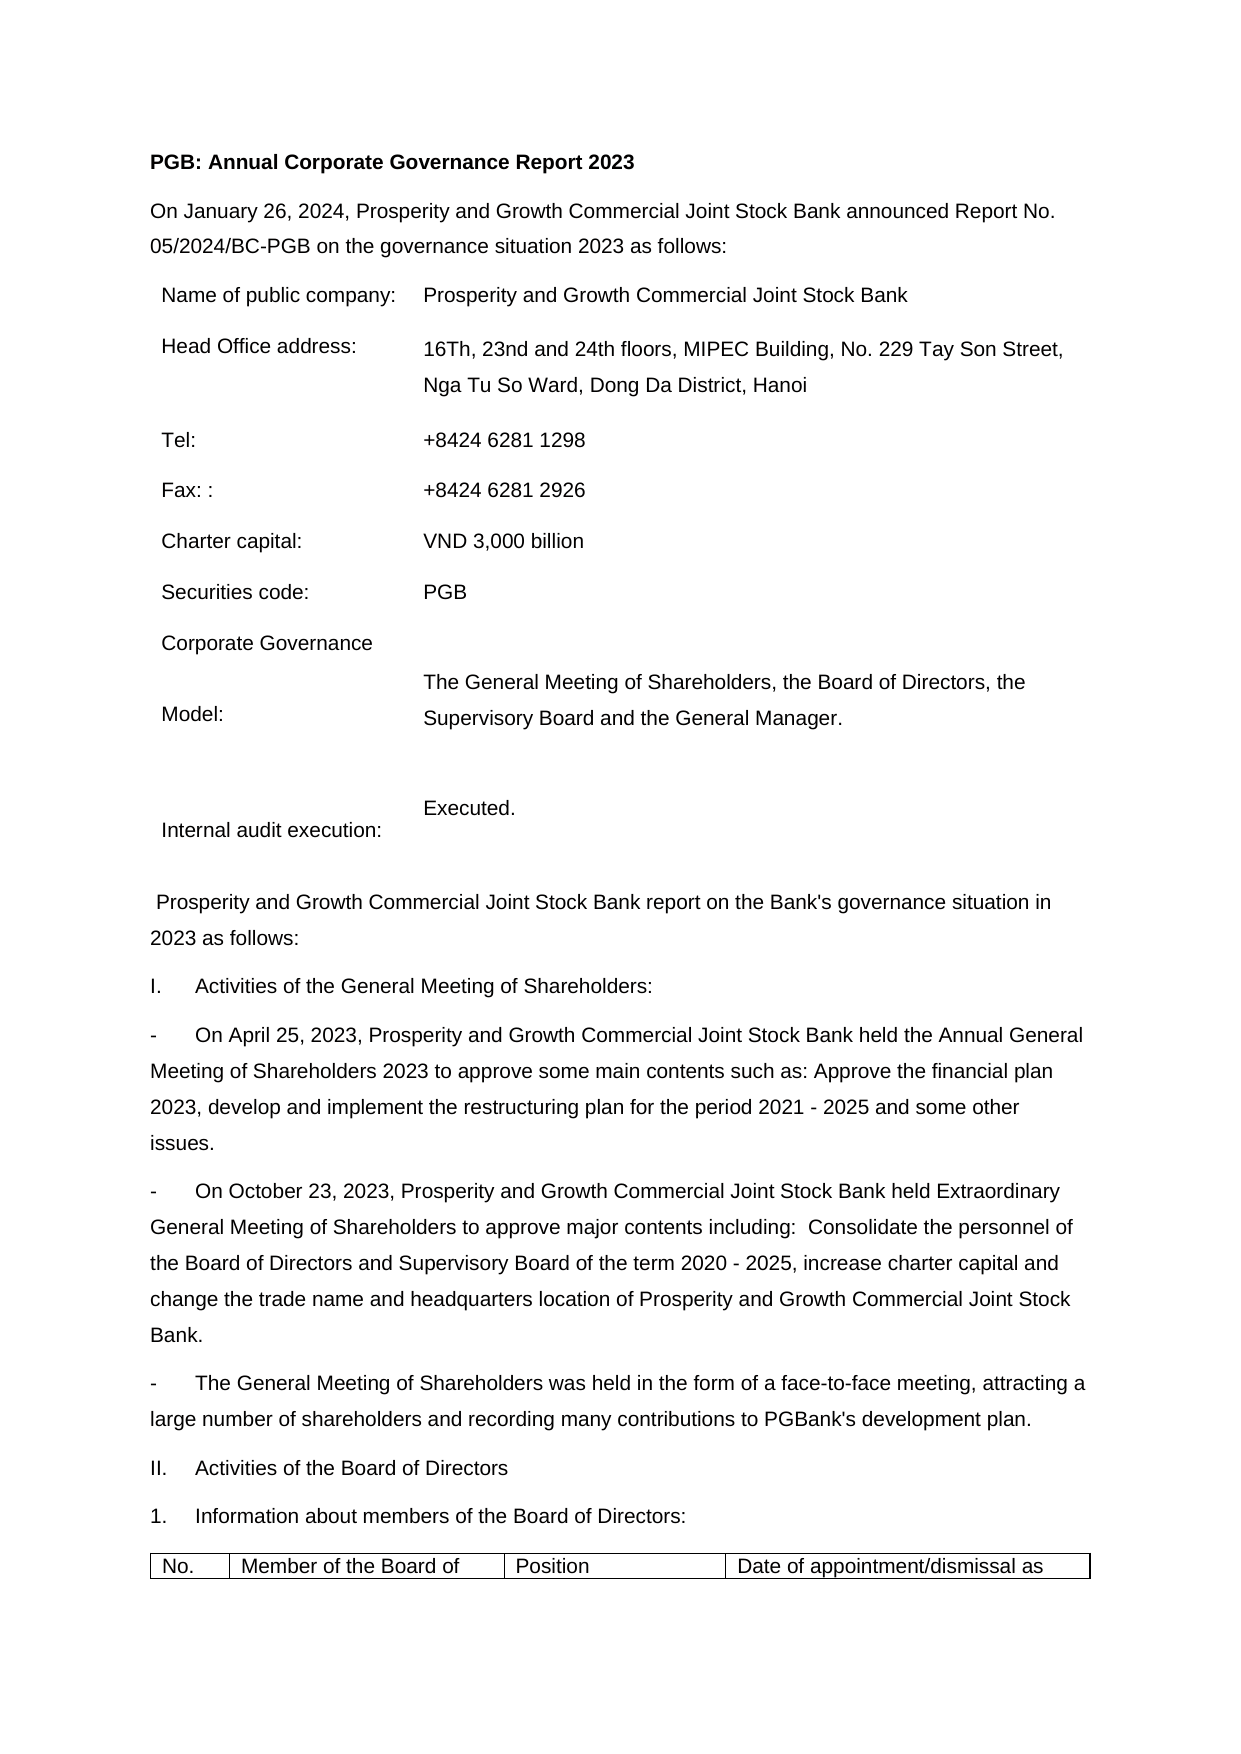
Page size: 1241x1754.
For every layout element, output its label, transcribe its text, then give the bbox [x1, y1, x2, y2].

table_cell Charter capital: [150, 529, 412, 579]
table_cell +8424 6281 2926 [412, 478, 1091, 529]
list Information about members of the Board of Directors: [195, 1504, 1090, 1528]
table_cell +8424 6281 1298 [412, 428, 1091, 478]
table_header No. [151, 1554, 229, 1577]
table_cell PGB [412, 580, 1091, 630]
list On April 25, 2023, Prosperity and Growth Commercial Joint Stock Bank held the Annual General Meeting of Shareholders 2023 to approve some main contents such as: Approve the financial plan 2023, develop and implement the restructuring plan for the period 2021 - 2025 and some other issues. [150, 1023, 1090, 1154]
table_cell Executed. [412, 796, 1091, 890]
table_cell Head Office address: [150, 334, 412, 427]
table_cell Corporate Governance Model: [150, 630, 412, 796]
table_cell VND 3,000 billion [412, 529, 1091, 579]
table_header Position [505, 1554, 725, 1577]
table_cell Fax: : [150, 478, 412, 529]
list The General Meeting of Shareholders was held in the form of a face-to-face meeting, attracting a large number of shareholders and recording many contributions to PGBank's development plan. [150, 1371, 1090, 1431]
list Activities of the Board of Directors [195, 1456, 1090, 1479]
table_cell Securities code: [150, 580, 412, 630]
table_cell The General Meeting of Shareholders, the Board of Directors, the Supervisory Board and the General Manager. [412, 630, 1091, 796]
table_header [726, 1554, 1089, 1577]
text On January 26, 2024, Prosperity and Growth Commercial Joint Stock Bank announced Report No. 05/2024/BC-PGB on the governance situation 2023 as follows: [150, 198, 1090, 258]
list Activities of the General Meeting of Shareholders: [195, 974, 1090, 998]
list On October 23, 2023, Prosperity and Growth Commercial Joint Stock Bank held Extraordinary General Meeting of Shareholders to approve major contents including: Consolidate the personnel of the Board of Directors and Supervisory Board of the term 2020 - 2025, increase charter capital and change the trade name and headquarters location of Prosperity and Growth Commercial Joint Stock Bank. [150, 1179, 1090, 1347]
text Prosperity and Growth Commercial Joint Stock Bank report on the Bank's governance situation in 2023 as follows: [150, 890, 1090, 950]
table_cell Internal audit execution: [150, 796, 412, 890]
table_cell Tel: [150, 428, 412, 478]
text PGB: Annual Corporate Governance Report 2023 [150, 150, 1090, 174]
table_header Name of public company: [150, 283, 412, 333]
table_cell 16Th, 23nd and 24th floors, MIPEC Building, No. 229 Tay Son Street, Nga Tu So Ward, Dong Da District, Hanoi [412, 334, 1091, 427]
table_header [230, 1554, 504, 1577]
table_header Prosperity and Growth Commercial Joint Stock Bank [412, 283, 1091, 333]
